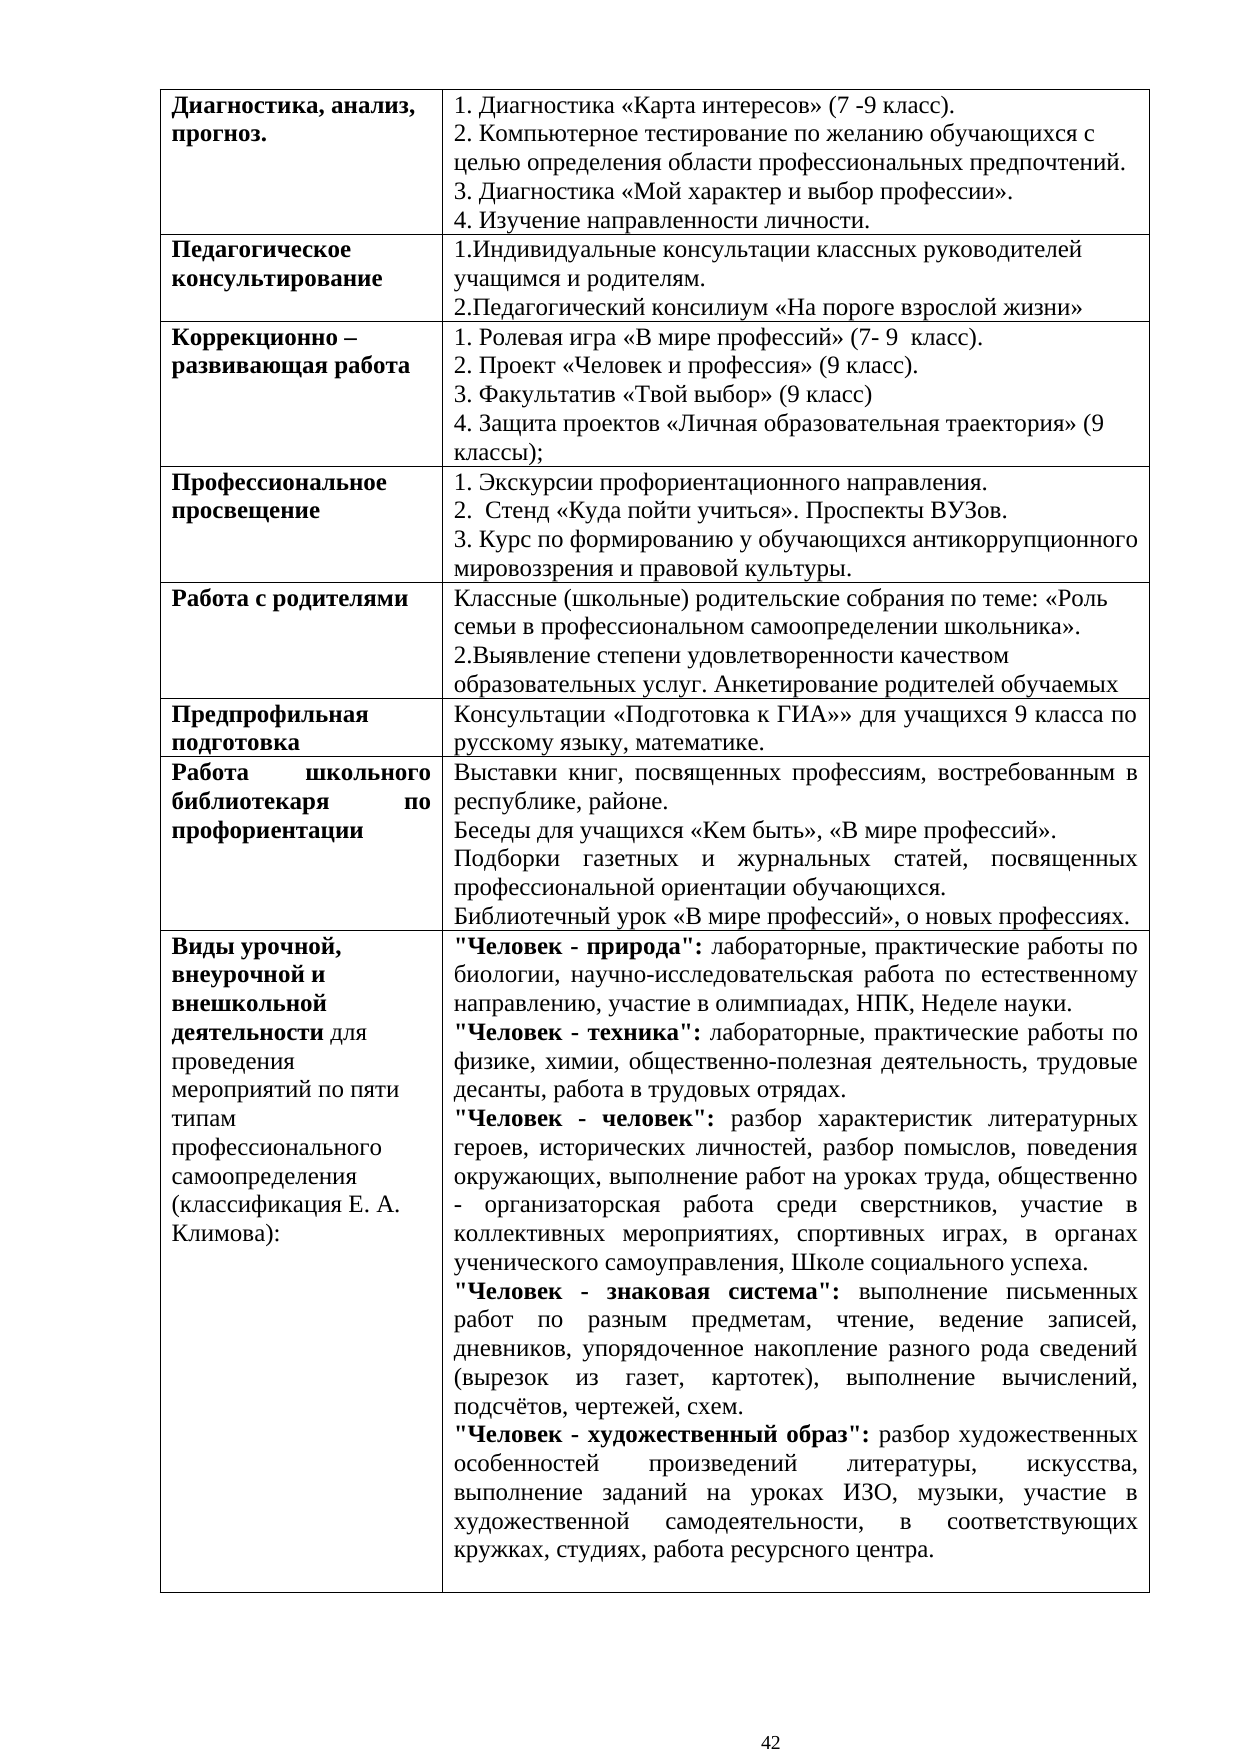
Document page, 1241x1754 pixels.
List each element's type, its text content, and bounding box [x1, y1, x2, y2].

table_cell Консультации «Подготовка к ГИА»» для учащихся 9 класса по русскому языку, математике. [443, 699, 1149, 756]
table_cell Виды урочной, внеурочной и внешкольной деятельности для проведения мероприятий по пяти типам профессионального самоопределения (классификация Е. А. Климова): [161, 931, 442, 1592]
table_cell 1. Диагностика «Карта интересов» (7 -9 класс). 2. Компьютерное тестирование по желанию обучающихся с целью определения области профессиональных предпочтений. 3. Диагностика «Мой характер и выбор профессии». 4. Изучение направленности личности. [443, 90, 1149, 233]
table_cell 1. Экскурсии профориентационного направления. 2. Стенд «Куда пойти учиться». Проспекты ВУЗов. 3. Курс по формированию у обучающихся антикоррупционного мировоззрения и правовой культуры. [443, 467, 1149, 582]
table_cell "Человек - природа": лабораторные, практические работы по биологии, научно-исследовательская работа по естественному направлению, участие в олимпиадах, НПК, Неделе науки. "Человек - техника": лабораторные, практические работы по физике, химии, общественно-полезная деятельность, трудовые десанты, работа в трудовых отрядах. "Человек - человек": разбор характеристик литературных героев, исторических личностей, разбор помыслов, поведения окружающих, выполнение работ на уроках труда, общественно - организаторская работа среди сверстников, участие в коллективных мероприятиях, спортивных играх, в органах ученического самоуправления, Школе социального успеха. "Человек - знаковая система": выполнение письменных работ по разным предметам, чтение, ведение записей, дневников, упорядоченное накопление разного рода сведений (вырезок из газет, картотек), выполнение вычислений, подсчётов, чертежей, схем. "Человек - художественный образ": разбор художественных особенностей произведений литературы, искусства, выполнение заданий на уроках ИЗО, музыки, участие в художественной самодеятельности, в соответствующих кружках, студиях, работа ресурсного центра. [443, 931, 1149, 1592]
table_cell Работа школьного библиотекаря по профориентации [161, 757, 442, 930]
table_cell Педагогическое консультирование [161, 235, 442, 321]
table_cell 1. Ролевая игра «В мире профессий» (7- 9 класс). 2. Проект «Человек и профессия» (9 класс). 3. Факультатив «Твой выбор» (9 класс) 4. Защита проектов «Личная образовательная траектория» (9 классы); [443, 322, 1149, 466]
table_cell Выставки книг, посвященных профессиям, востребованным в республике, районе. Беседы для учащихся «Кем быть», «В мире профессий». Подборки газетных и журнальных статей, посвященных профессиональной ориентации обучающихся. Библиотечный урок «В мире профессий», о новых профессиях. [443, 757, 1149, 930]
table_cell Коррекционно – развивающая работа [161, 322, 442, 466]
table_cell Диагностика, анализ, прогноз. [161, 90, 442, 233]
table_cell Предпрофильная подготовка [161, 699, 442, 756]
table_cell Профессиональное просвещение [161, 467, 442, 582]
table_cell 1.Индивидуальные консультации классных руководителей учащимся и родителям. 2.Педагогический консилиум «На пороге взрослой жизни» [443, 235, 1149, 321]
table_cell Работа с родителями [161, 583, 442, 698]
table_cell Классные (школьные) родительские собрания по теме: «Роль семьи в профессиональном самоопределении школьника». 2.Выявление степени удовлетворенности качеством образовательных услуг. Анкетирование родителей обучаемых [443, 583, 1149, 698]
